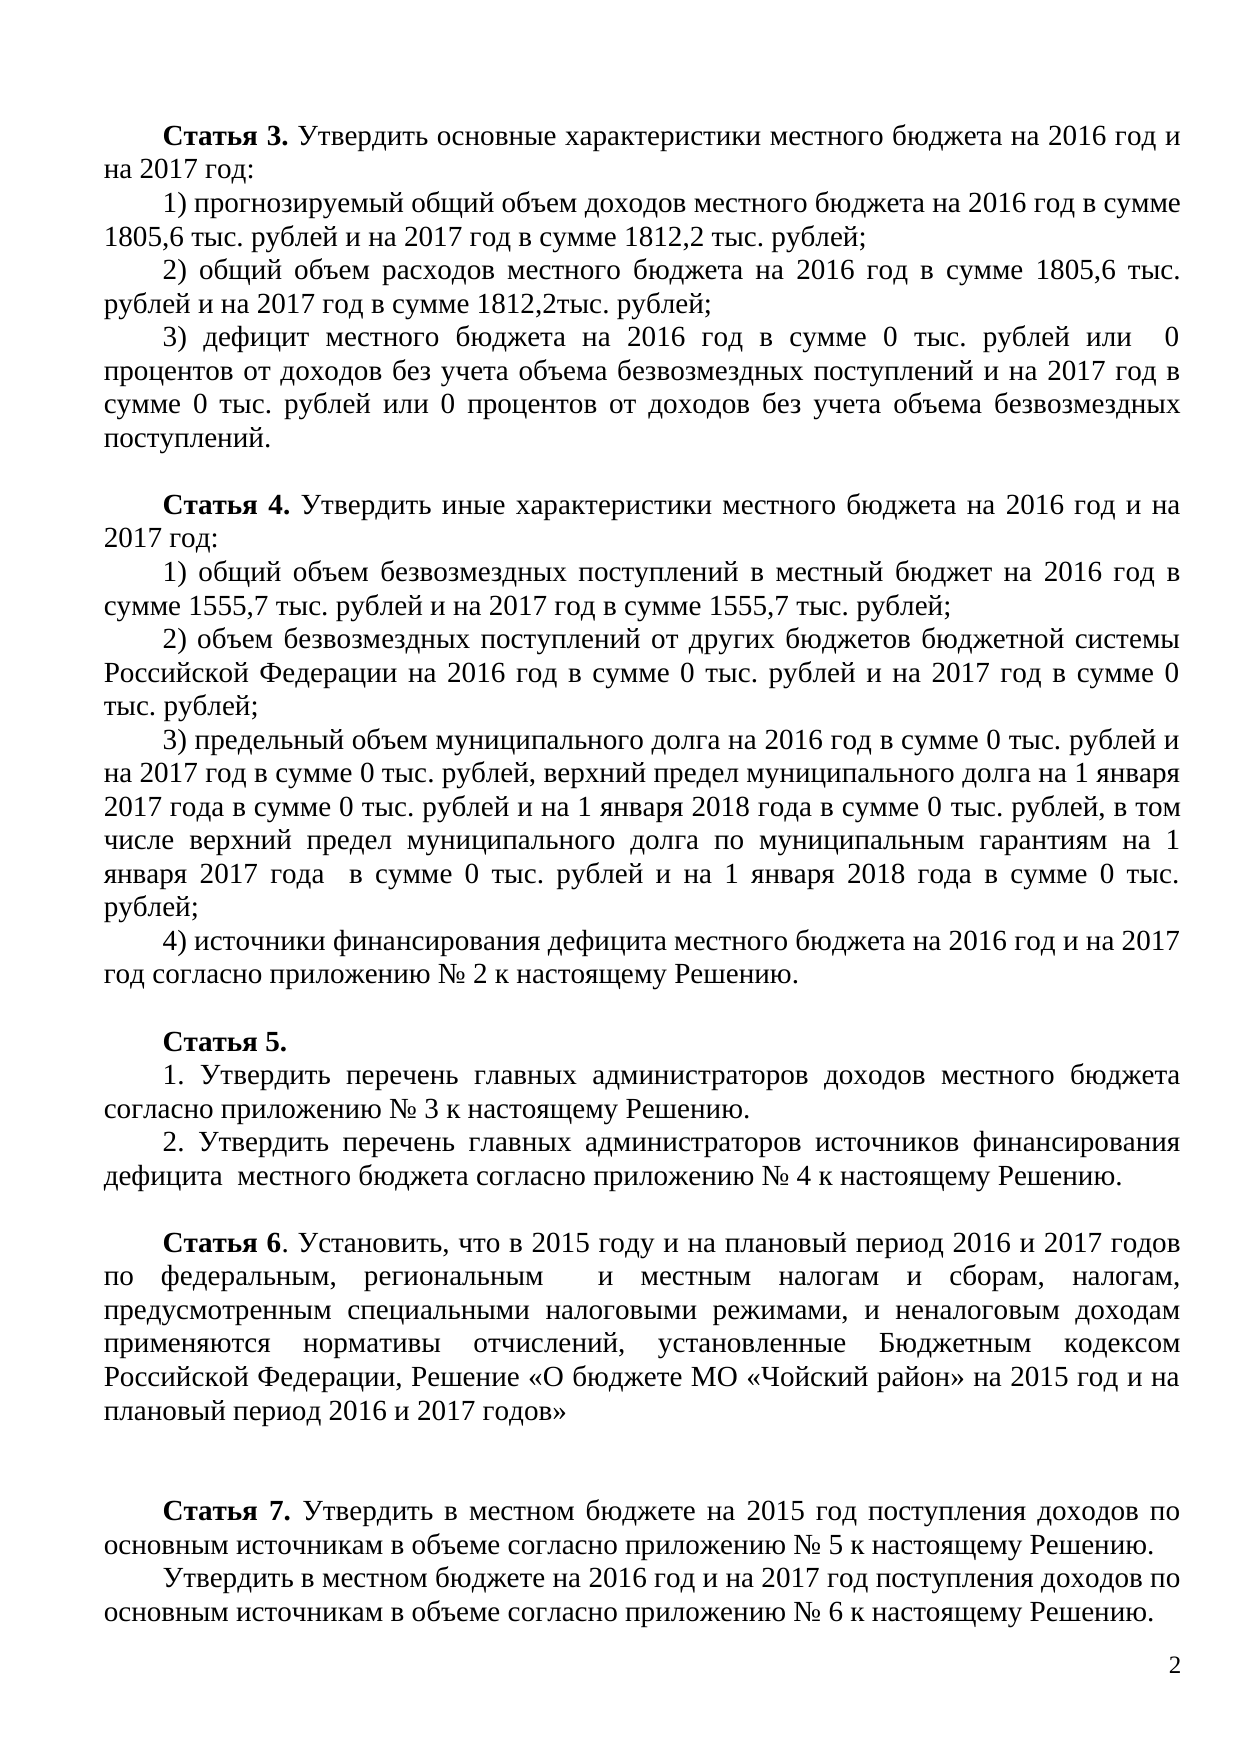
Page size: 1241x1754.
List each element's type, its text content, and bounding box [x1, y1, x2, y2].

text 2) общий объем расходов местного бюджета на 2016 год в сумме 1805,6 тыс. рублей и на 2017 год в сумме 1812,2тыс. рублей; [103, 252, 1181, 319]
text 4) источники финансирования дефицита местного бюджета на 2016 год и на 2017 год согласно приложению № 2 к настоящему Решению. [103, 923, 1181, 990]
text 2. Утвердить перечень главных администраторов источников финансирования дефицита местного бюджета согласно приложению № 4 к настоящему Решению. [103, 1124, 1181, 1191]
text 1. Утвердить перечень главных администраторов доходов местного бюджета согласно приложению № 3 к настоящему Решению. [103, 1057, 1181, 1124]
text 1) общий объем безвозмездных поступлений в местный бюджет на 2016 год в сумме 1555,7 тыс. рублей и на 2017 год в сумме 1555,7 тыс. рублей; [103, 554, 1181, 621]
text Статья 7. Утвердить в местном бюджете на 2015 год поступления доходов по основным источникам в объеме согласно приложению № 5 к настоящему Решению. [103, 1493, 1181, 1560]
text 1) прогнозируемый общий объем доходов местного бюджета на 2016 год в сумме 1805,6 тыс. рублей и на 2017 год в сумме 1812,2 тыс. рублей; [103, 185, 1181, 252]
text 2) объем безвозмездных поступлений от других бюджетов бюджетной системы Российской Федерации на 2016 год в сумме 0 тыс. рублей и на 2017 год в сумме 0 тыс. рублей; [103, 621, 1181, 722]
text Утвердить в местном бюджете на 2016 год и на 2017 год поступления доходов по основным источникам в объеме согласно приложению № 6 к настоящему Решению. [103, 1560, 1181, 1627]
text 3) предельный объем муниципального долга на 2016 год в сумме 0 тыс. рублей и на 2017 год в сумме 0 тыс. рублей, верхний предел муниципального долга на 1 января 2017 года в сумме 0 тыс. рублей и на 1 января 2018 года в сумме 0 тыс. рублей, в том числе верхний предел муниципального долга по муниципальным гарантиям на 1 января 2017 года в сумме 0 тыс. рублей и на 1 января 2018 года в сумме 0 тыс. рублей; [103, 722, 1181, 923]
text Статья 5. [103, 1024, 1181, 1057]
text Статья 4. Утвердить иные характеристики местного бюджета на 2016 год и на 2017 год: [103, 487, 1181, 554]
text 3) дефицит местного бюджета на 2016 год в сумме 0 тыс. рублей или 0 процентов от доходов без учета объема безвозмездных поступлений и на 2017 год в сумме 0 тыс. рублей или 0 процентов от доходов без учета объема безвозмездных поступлений. [103, 319, 1181, 453]
text Статья 6. Установить, что в 2015 году и на плановый период 2016 и 2017 годов по федеральным, региональным и местным налогам и сборам, налогам, предусмотренным специальными налоговыми режимами, и неналоговым доходам применяются нормативы отчислений, установленные Бюджетным кодексом Российской Федерации, Решение «О бюджете МО «Чойский район» на 2015 год и на плановый период 2016 и 2017 годов» [103, 1225, 1181, 1426]
text Статья 3. Утвердить основные характеристики местного бюджета на 2016 год и на 2017 год: [103, 118, 1181, 185]
